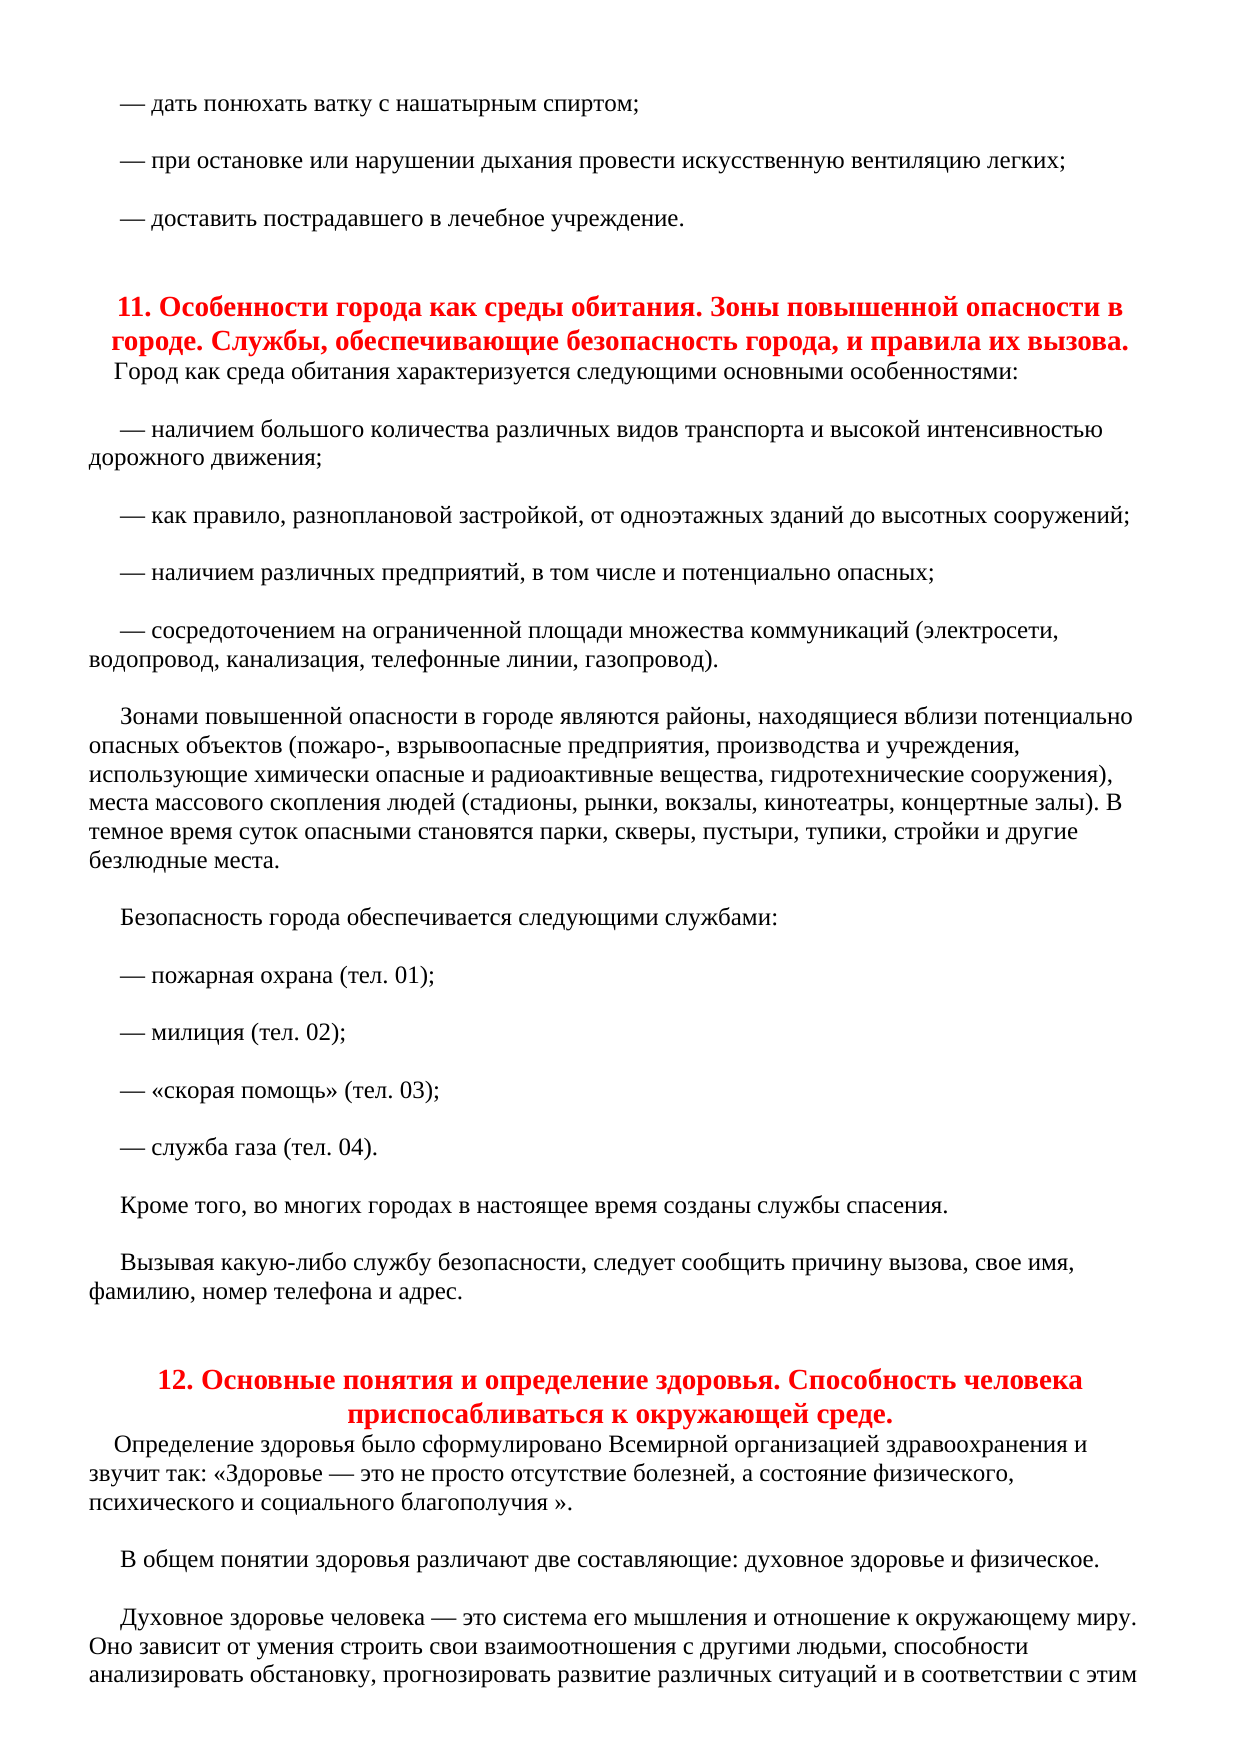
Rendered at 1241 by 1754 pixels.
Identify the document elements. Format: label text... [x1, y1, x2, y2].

text Город как среда обитания характеризуется следующими основными особенностями: — наличием большого количества различных видов транспорта и высокой интенсивностью дорожного движения; — как правило, разноплановой застройкой, от одноэтажных зданий до высотных сооружений; — наличием различных предприятий, в том числе и потенциально опасных; — сосредоточением на ограниченной площади множества коммуникаций (электросети, водопровод, канализация, телефонные линии, газопровод). Зонами повышенной опасности в городе являются районы, находящиеся вблизи потенциально опасных объектов (пожаро-, взрывоопасные предприятия, производства и учреждения, использующие химически опасные и радиоактивные вещества, гидротехнические сооружения), места массового скопления людей (стадионы, рынки, вокзалы, кинотеатры, концертные залы). В темное время суток опасными становятся парки, скверы, пустыри, тупики, стройки и другие безлюдные места. Безопасность города обеспечивается следующими службами: — пожарная охрана (тел. 01); — милиция (тел. 02); — «скорая помощь» (тел. 03); — служба газа (тел. 04). Кроме того, во многих городах в настоящее время созданы службы спасения. Вызывая какую-либо службу безопасности, следует сообщить причину вызова, свое имя, фамилию, номер телефона и адрес. [89, 356, 1152, 1305]
subtitle 11. Особенности города как среды обитания. Зоны повышенной опасности в городе. Службы, обеспечивающие безопасность города, и правила их вызова. [89, 289, 1152, 356]
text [89, 1429, 1152, 1688]
subtitle 12. Основные понятия и определение здоровья. Способность человека приспосабливаться к окружающей среде. [89, 1362, 1152, 1429]
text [89, 59, 1152, 260]
